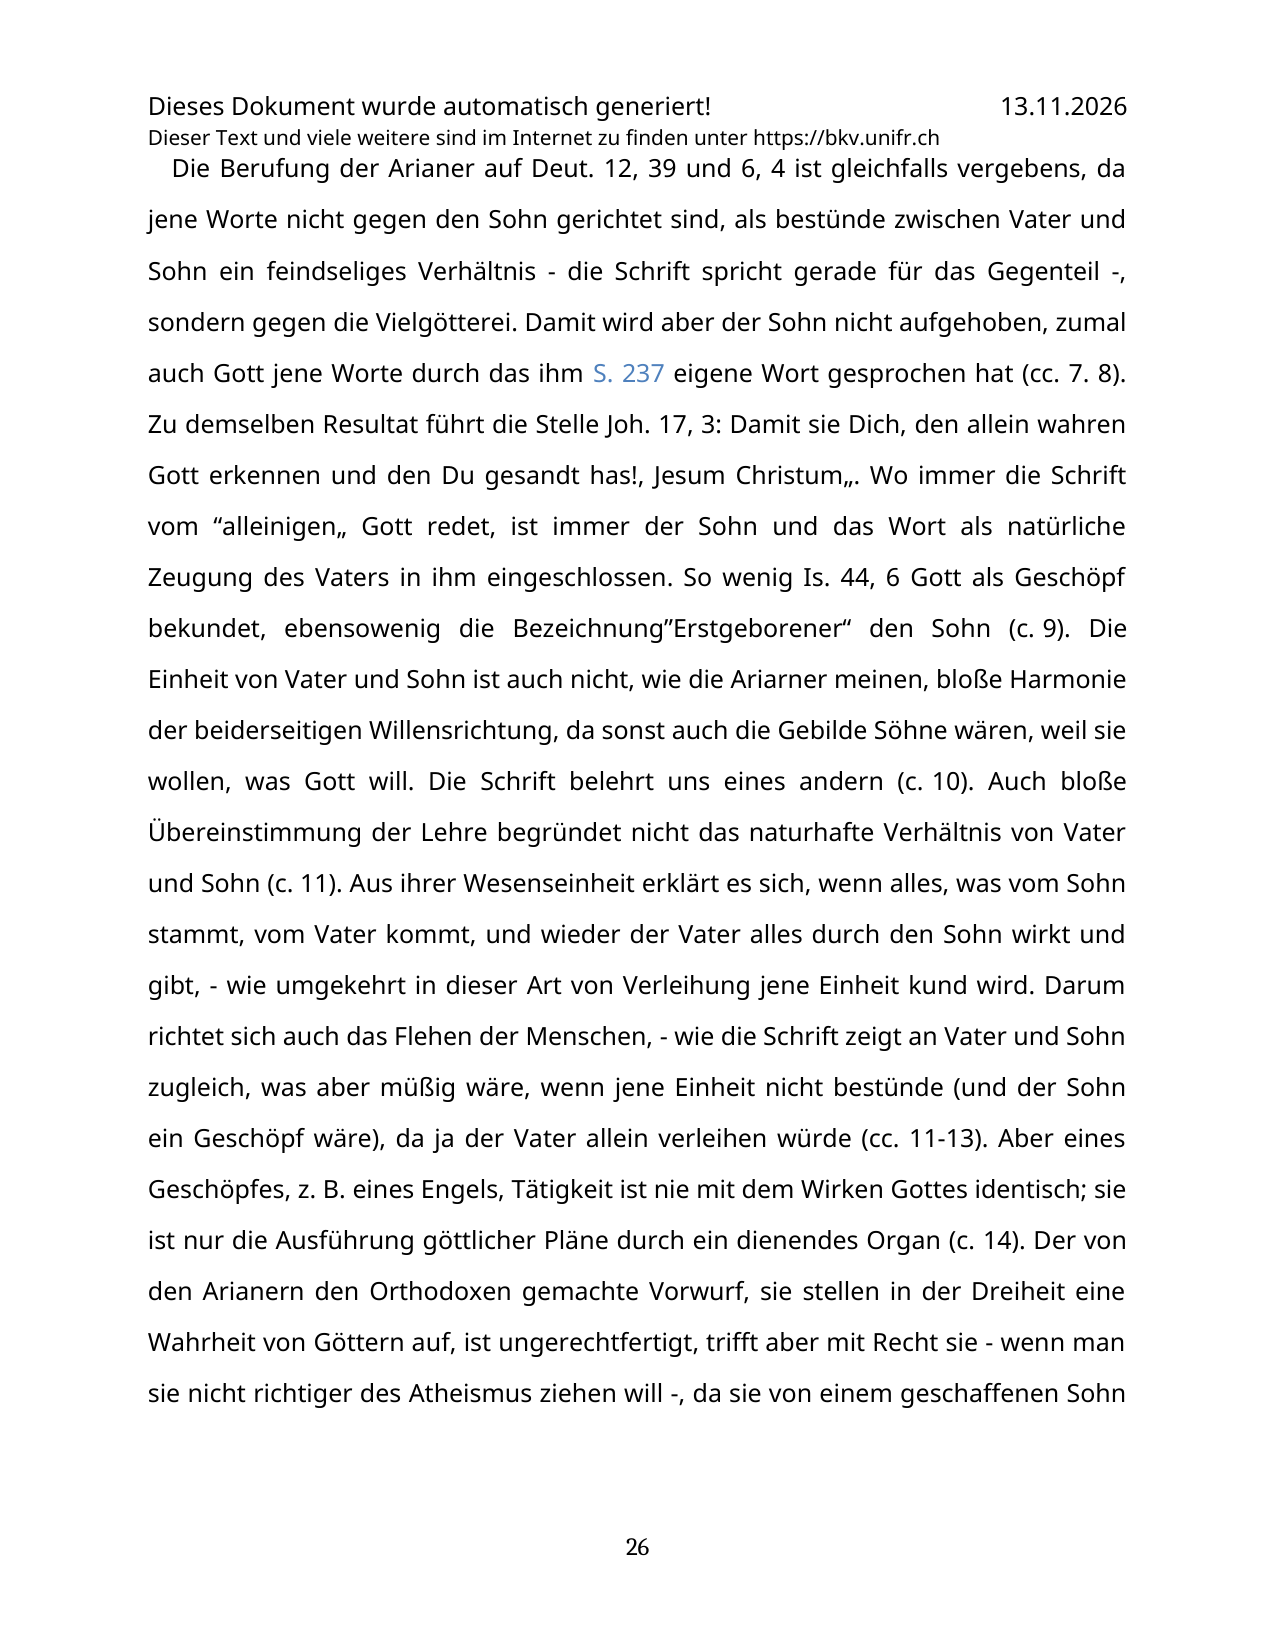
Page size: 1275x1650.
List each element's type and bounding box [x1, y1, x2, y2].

text [148, 151, 1127, 1410]
